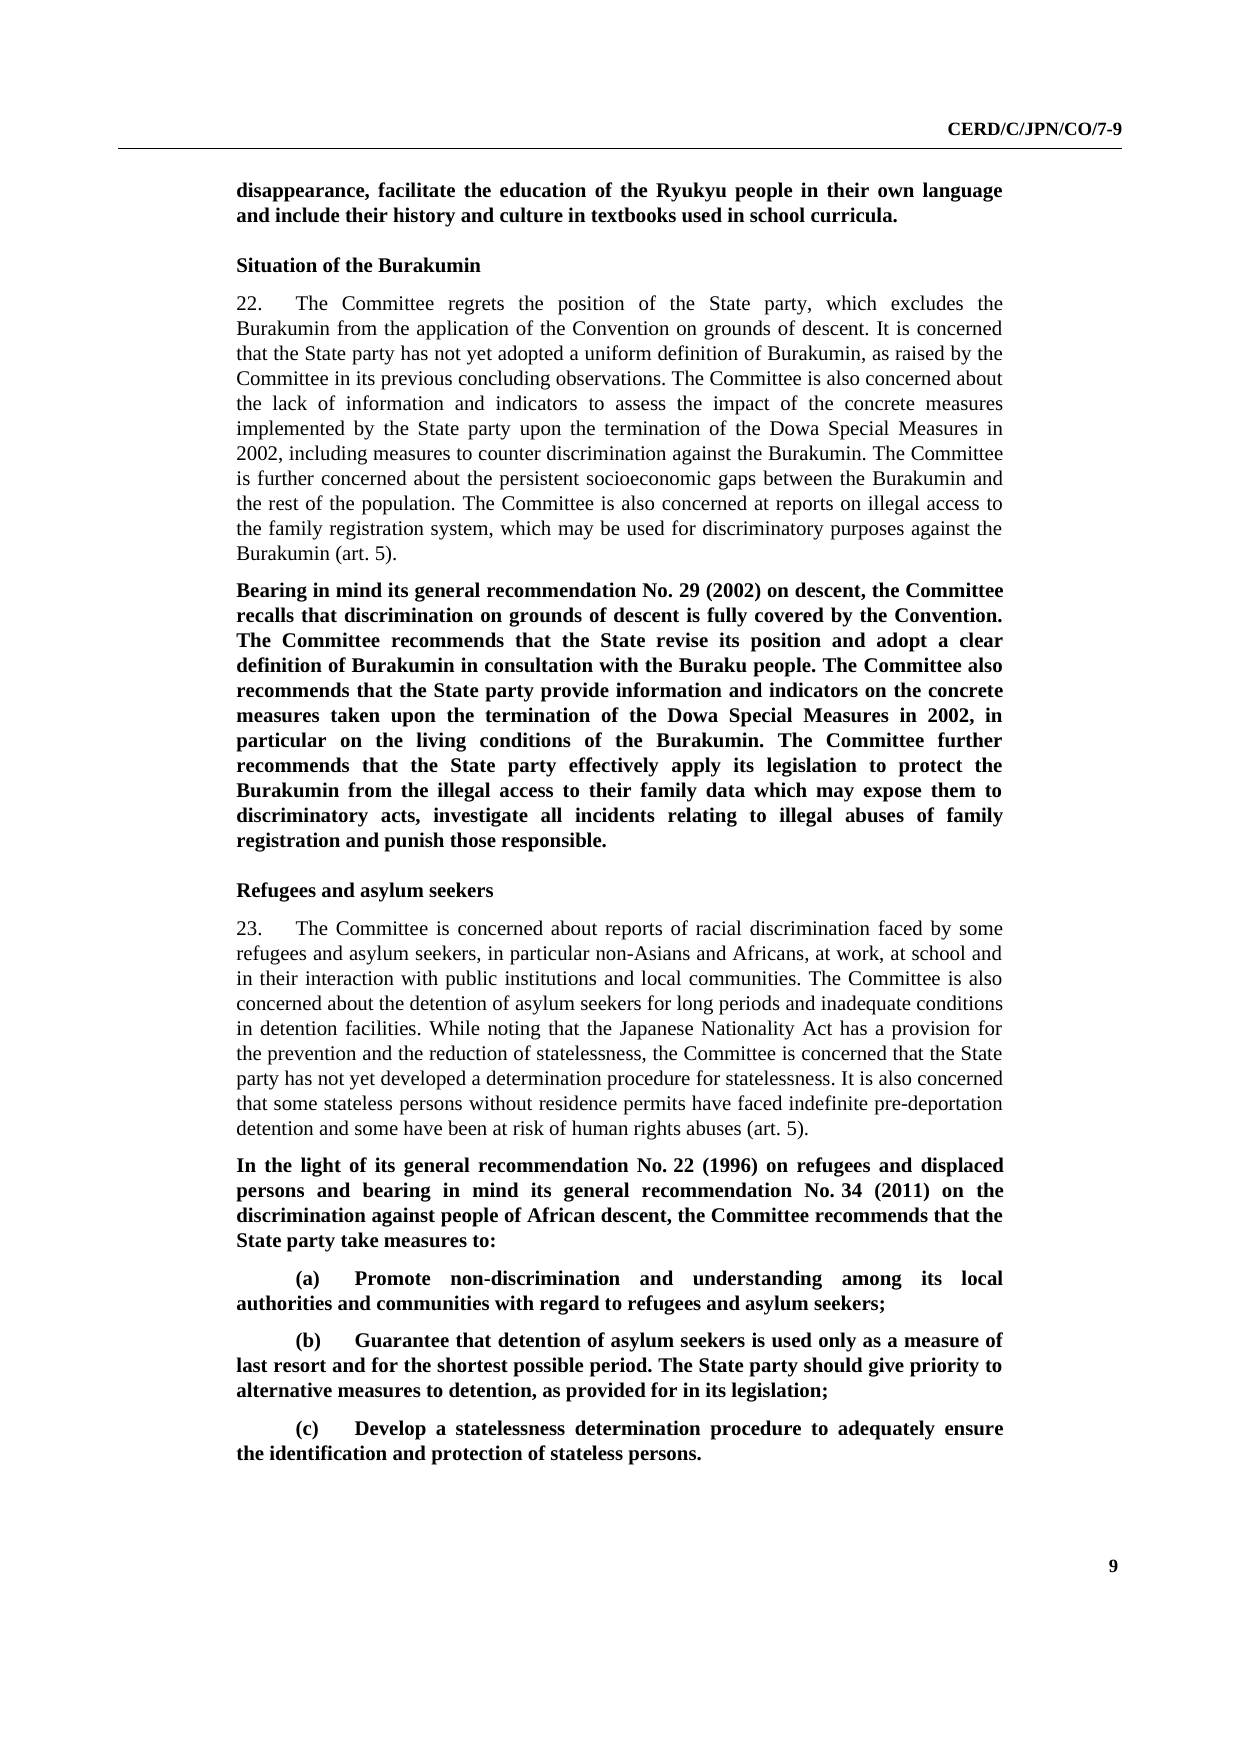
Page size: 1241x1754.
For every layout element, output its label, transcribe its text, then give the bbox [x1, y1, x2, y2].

list The Committee regrets the position of the State party, which excludes the Burakumin from the application of the Convention on grounds of descent. It is concerned that the State party has not yet adopted a uniform definition of Burakumin, as raised by the Committee in its previous concluding observations. The Committee is also concerned about the lack of information and indicators to assess the impact of the concrete measures implemented by the State party upon the termination of the Dowa Special Measures in 2002, including measures to counter discrimination against the Burakumin. The Committee is further concerned about the persistent socioeconomic gaps between the Burakumin and the rest of the population. The Committee is also concerned at reports on illegal access to the family registration system, which may be used for discriminatory purposes against the Burakumin (art. 5). [236, 290, 1004, 565]
text (b) Guarantee that detention of asylum seekers is used only as a measure of last resort and for the shortest possible period. The State party should give priority to alternative measures to detention, as provided for in its legislation; [236, 1327, 1004, 1402]
text Refugees and asylum seekers [118, 877, 1004, 902]
text Bearing in mind its general recommendation No. 29 (2002) on descent, the Committee recalls that discrimination on grounds of descent is fully covered by the Convention. The Committee recommends that the State revise its position and adopt a clear definition of Burakumin in consultation with the Buraku people. The Committee also recommends that the State party provide information and indicators on the concrete measures taken upon the termination of the Dowa Special Measures in 2002, in particular on the living conditions of the Burakumin. The Committee further recommends that the State party effectively apply its legislation to protect the Burakumin from the illegal access to their family data which may expose them to discriminatory acts, investigate all incidents relating to illegal abuses of family registration and punish those responsible. [236, 577, 1004, 852]
text (a) Promote non-discrimination and understanding among its local authorities and communities with regard to refugees and asylum seekers; [236, 1265, 1004, 1315]
text In the light of its general recommendation No. 22 (1996) on refugees and displaced persons and bearing in mind its general recommendation No. 34 (2011) on the discrimination against people of African descent, the Committee recommends that the State party take measures to: [236, 1152, 1004, 1252]
text (c) Develop a statelessness determination procedure to adequately ensure the identification and protection of stateless persons. [236, 1415, 1004, 1465]
list The Committee is concerned about reports of racial discrimination faced by some refugees and asylum seekers, in particular non-Asians and Africans, at work, at school and in their interaction with public institutions and local communities. The Committee is also concerned about the detention of asylum seekers for long periods and inadequate conditions in detention facilities. While noting that the Japanese Nationality Act has a provision for the prevention and the reduction of statelessness, the Committee is concerned that the State party has not yet developed a determination procedure for statelessness. It is also concerned that some stateless persons without residence permits have faced indefinite pre-deportation detention and some have been at risk of human rights abuses (art. 5). [236, 915, 1004, 1140]
text Situation of the Burakumin [118, 252, 1004, 277]
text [236, 177, 1004, 227]
